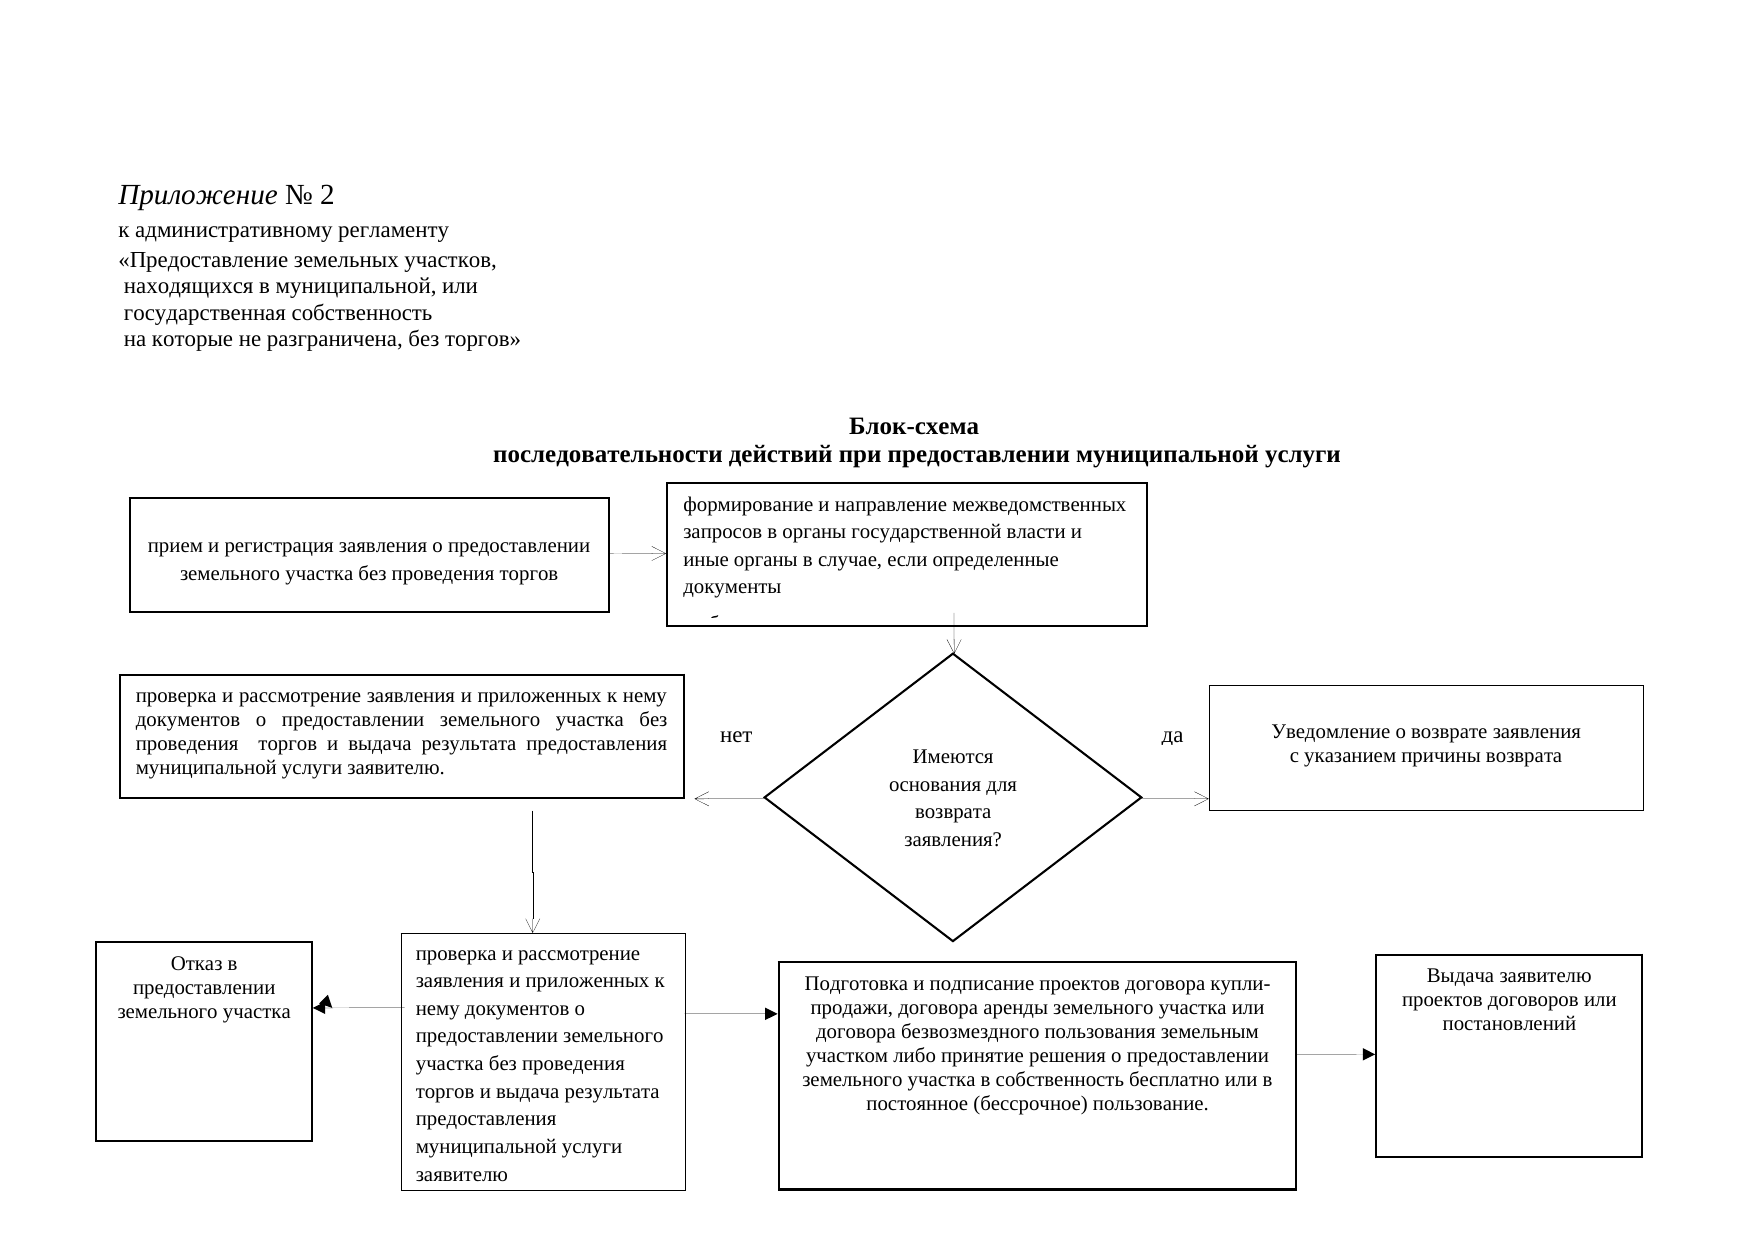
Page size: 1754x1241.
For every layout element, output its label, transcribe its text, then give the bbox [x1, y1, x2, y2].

text государственная собственность [118, 299, 1636, 325]
text находящихся в муниципальной, или [118, 272, 1636, 299]
text «Предоставление земельных участков, [118, 246, 1636, 272]
text к административному регламенту [118, 216, 1671, 242]
text на которые не разграничена, без торгов» [118, 325, 1636, 351]
text Приложение № 2 [118, 177, 1671, 211]
text последовательности действий при предоставлении муниципальной услуги [118, 439, 1636, 468]
text Блок-схема [118, 411, 1636, 439]
